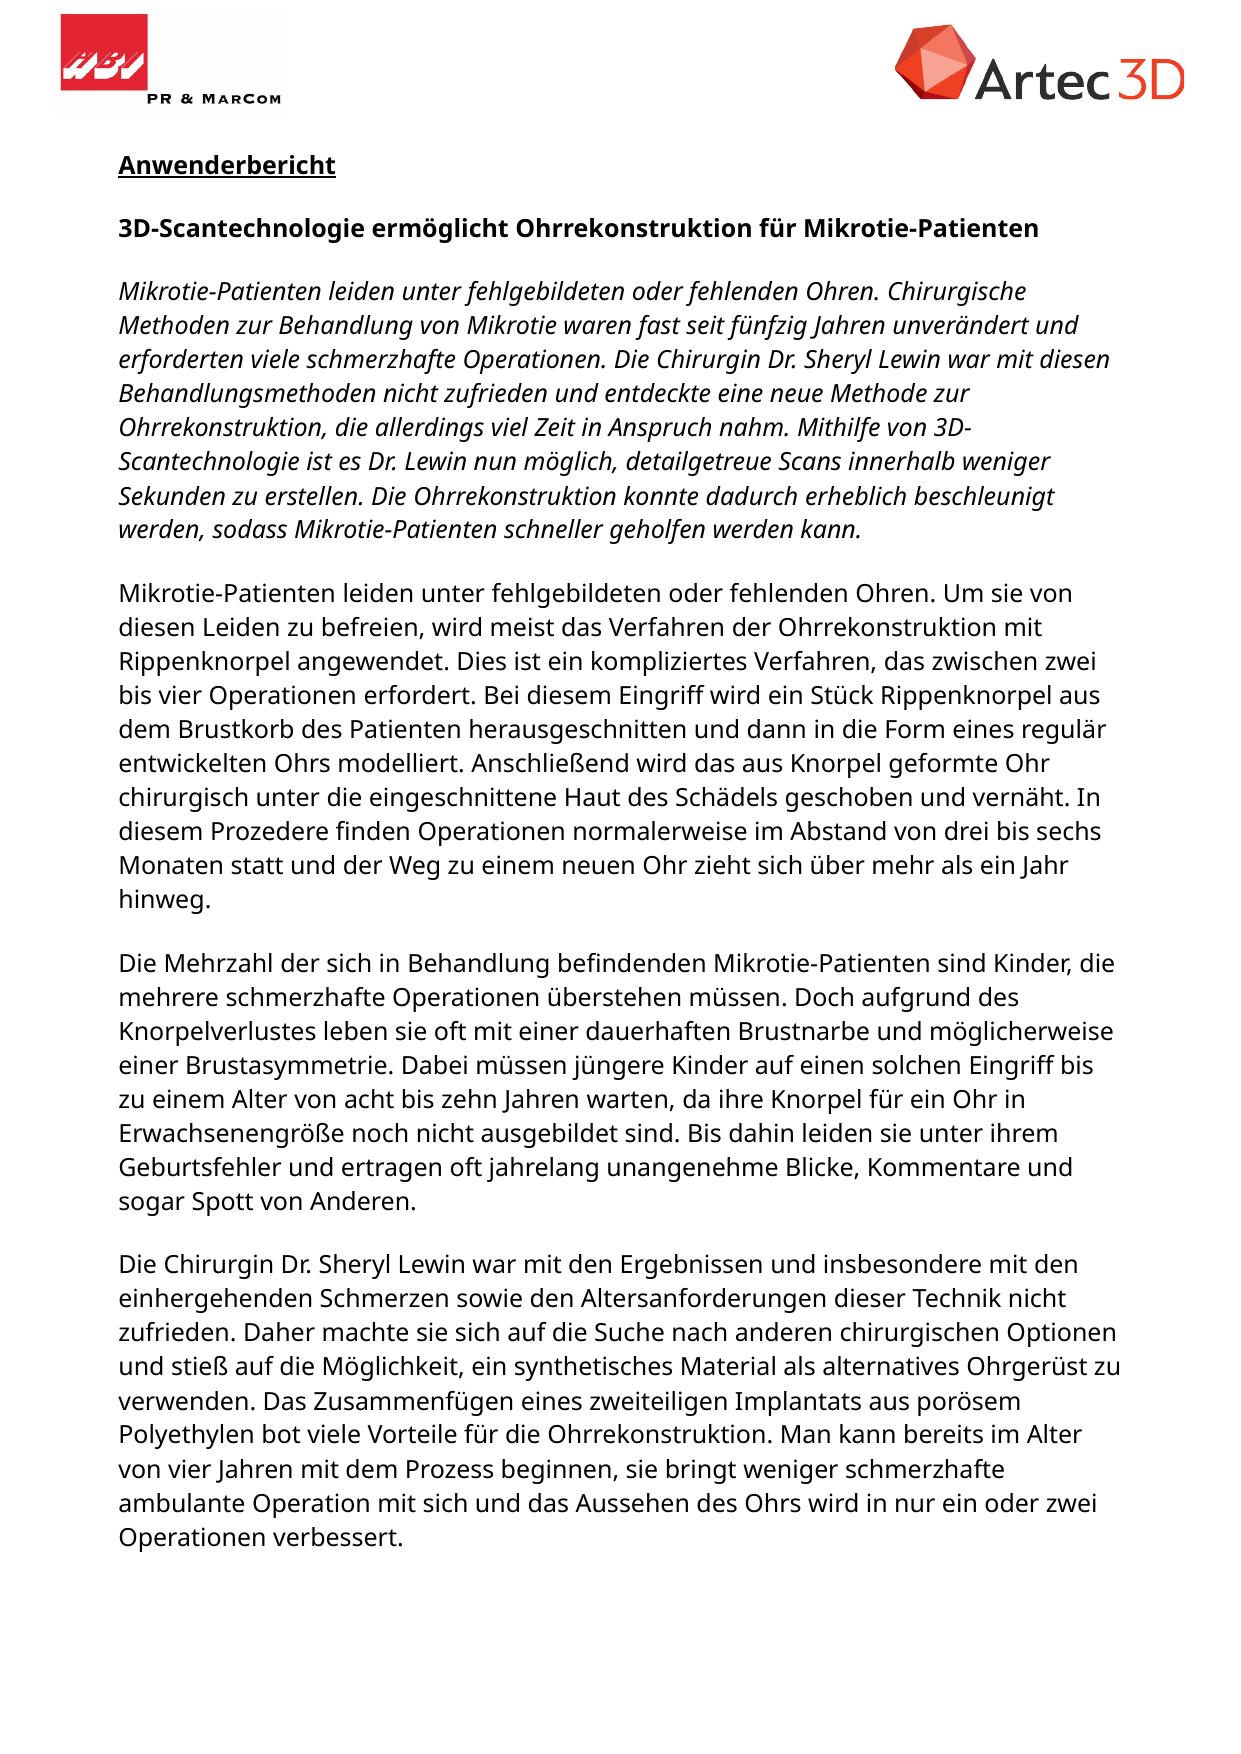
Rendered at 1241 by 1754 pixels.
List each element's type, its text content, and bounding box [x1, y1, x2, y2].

text Die Chirurgin Dr. Sheryl Lewin war mit den Ergebnissen und insbesondere mit den einhergehenden Schmerzen sowie den Altersanforderungen dieser Technik nicht zufrieden. Daher machte sie sich auf die Suche nach anderen chirurgischen Optionen und stieß auf die Möglichkeit, ein synthetisches Material als alternatives Ohrgerüst zu verwenden. Das Zusammenfügen eines zweiteiligen Implantats aus porösem Polyethylen bot viele Vorteile für die Ohrrekonstruktion. Man kann bereits im Alter von vier Jahren mit dem Prozess beginnen, sie bringt weniger schmerzhafte ambulante Operation mit sich und das Aussehen des Ohrs wird in nur ein oder zwei Operationen verbessert. [118, 1247, 1122, 1553]
picture [894, 24, 1185, 100]
text 3D-Scantechnologie ermöglicht Ohrrekonstruktion für Mikrotie-Patienten [118, 211, 1122, 244]
text Mikrotie-Patienten leiden unter fehlgebildeten oder fehlenden Ohren. Chirurgische Methoden zur Behandlung von Mikrotie waren fast seit fünfzig Jahren unverändert und erforderten viele schmerzhafte Operationen. Die Chirurgin Dr. Sheryl Lewin war mit diesen Behandlungsmethoden nicht zufrieden und entdeckte eine neue Methode zur Ohrrekonstruktion, die allerdings viel Zeit in Anspruch nahm. Mithilfe von 3D-Scantechnologie ist es Dr. Lewin nun möglich, detailgetreue Scans innerhalb weniger Sekunden zu erstellen. Die Ohrrekonstruktion konnte dadurch erheblich beschleunigt werden, sodass Mikrotie-Patienten schneller geholfen werden kann. [118, 274, 1122, 546]
picture [53, 7, 289, 116]
text Mikrotie-Patienten leiden unter fehlgebildeten oder fehlenden Ohren. Um sie von diesen Leiden zu befreien, wird meist das Verfahren der Ohrrekonstruktion mit Rippenknorpel angewendet. Dies ist ein kompliziertes Verfahren, das zwischen zwei bis vier Operationen erfordert. Bei diesem Eingriff wird ein Stück Rippenknorpel aus dem Brustkorb des Patienten herausgeschnitten und dann in die Form eines regulär entwickelten Ohrs modelliert. Anschließend wird das aus Knorpel geformte Ohr chirurgisch unter die eingeschnittene Haut des Schädels geschoben und vernäht. In diesem Prozedere finden Operationen normalerweise im Abstand von drei bis sechs Monaten statt und der Weg zu einem neuen Ohr zieht sich über mehr als ein Jahr hinweg. [118, 575, 1122, 916]
text Die Mehrzahl der sich in Behandlung befindenden Mikrotie-Patienten sind Kinder, die mehrere schmerzhafte Operationen überstehen müssen. Doch aufgrund des Knorpelverlustes leben sie oft mit einer dauerhaften Brustnarbe und möglicherweise einer Brustasymmetrie. Dabei müssen jüngere Kinder auf einen solchen Eingriff bis zu einem Alter von acht bis zehn Jahren warten, da ihre Knorpel für ein Ohr in Erwachsenengröße noch nicht ausgebildet sind. Bis dahin leiden sie unter ihrem Geburtsfehler und ertragen oft jahrelang unangenehme Blicke, Kommentare und sogar Spott von Anderen. [118, 945, 1122, 1218]
text Anwenderbericht [118, 147, 1122, 181]
